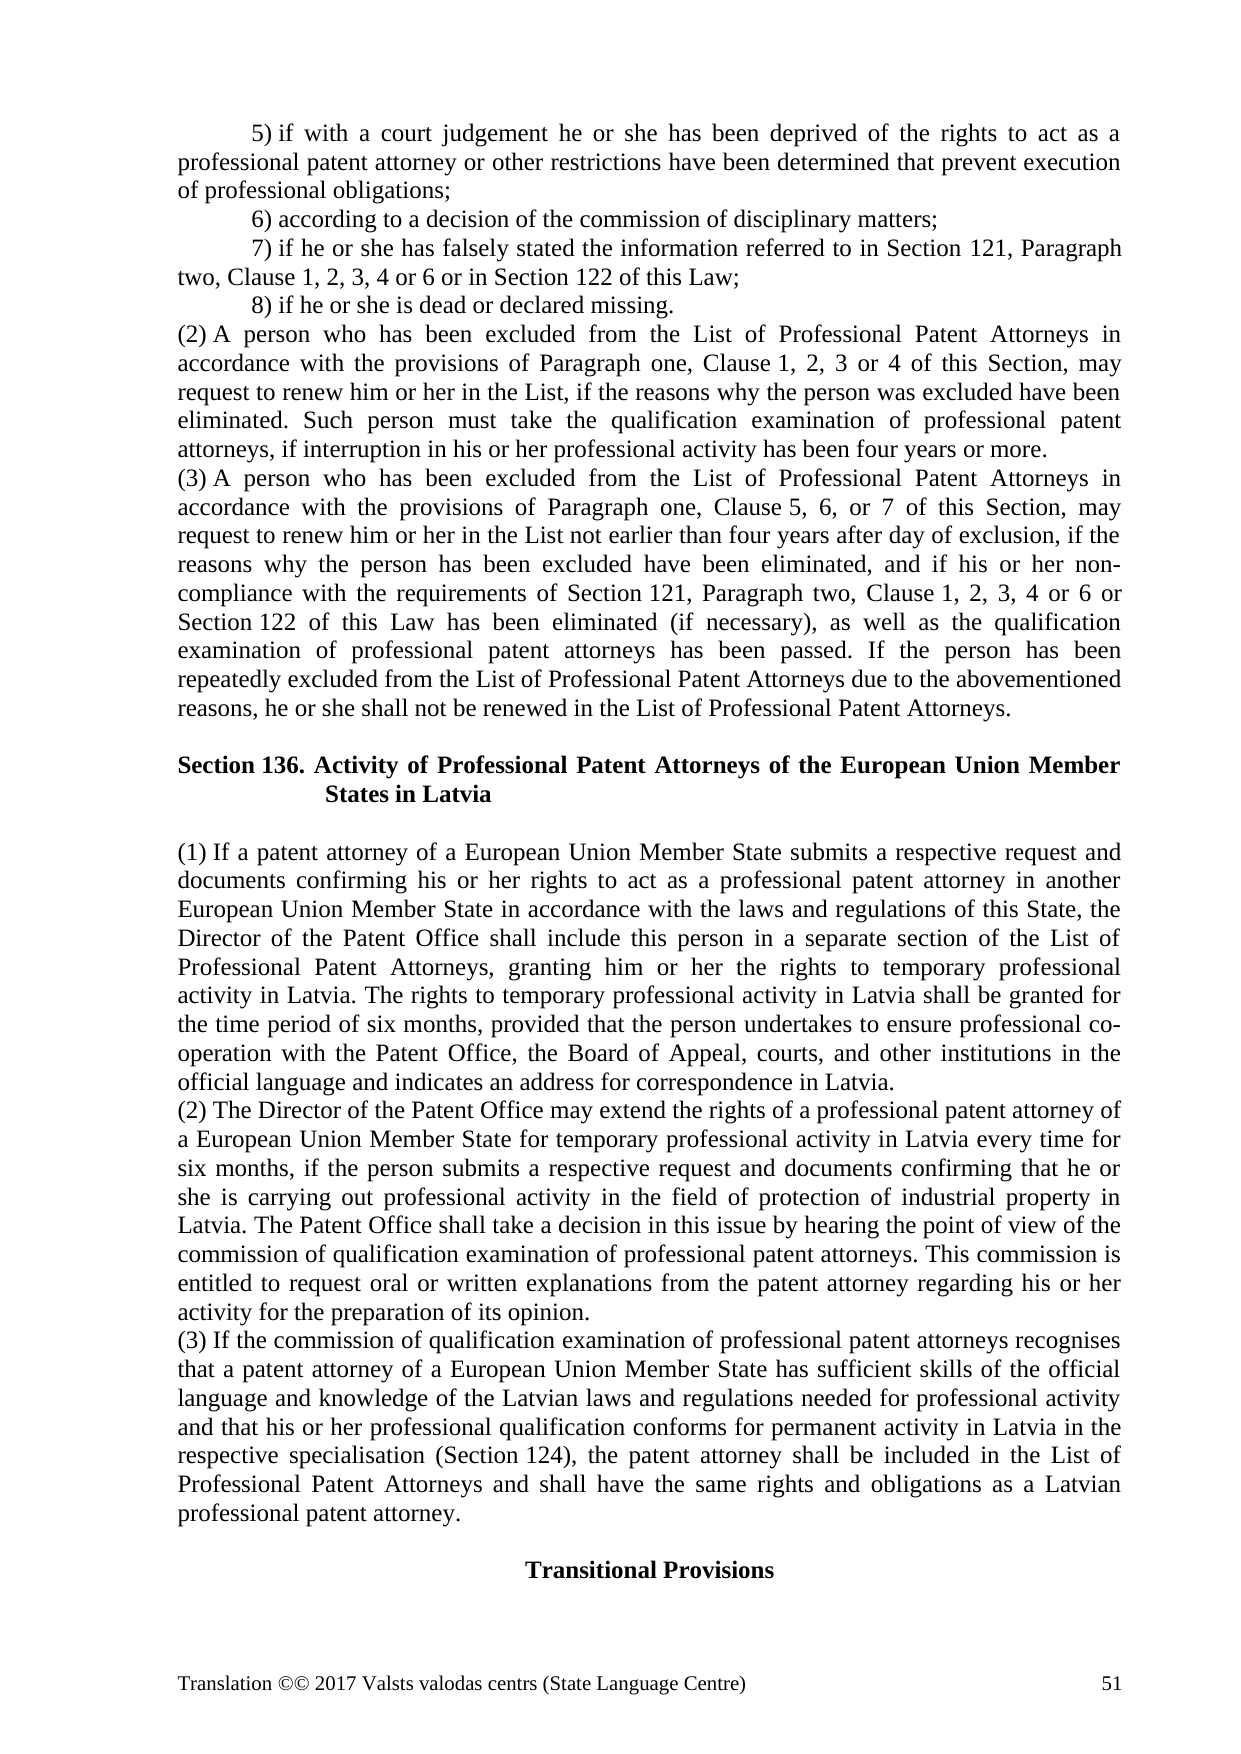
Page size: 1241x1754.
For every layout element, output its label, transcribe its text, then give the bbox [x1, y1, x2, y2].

text Transitional Provisions [177, 1556, 1122, 1584]
text (3) If the commission of qualification examination of professional patent attorneys recognises that a patent attorney of a European Union Member State has sufficient skills of the official language and knowledge of the Latvian laws and regulations needed for professional activity and that his or her professional qualification conforms for permanent activity in Latvia in the respective specialisation (Section 124), the patent attorney shall be included in the List of Professional Patent Attorneys and shall have the same rights and obligations as a Latvian professional patent attorney. [177, 1326, 1122, 1527]
text 5) if with a court judgement he or she has been deprived of the rights to act as a professional patent attorney or other restrictions have been determined that prevent execution of professional obligations; [177, 118, 1122, 204]
text (2) The Director of the Patent Office may extend the rights of a professional patent attorney of a European Union Member State for temporary professional activity in Latvia every time for six months, if the person submits a respective request and documents confirming that he or she is carrying out professional activity in the field of protection of industrial property in Latvia. The Patent Office shall take a decision in this issue by hearing the point of view of the commission of qualification examination of professional patent attorneys. This commission is entitled to request oral or written explanations from the patent attorney regarding his or her activity for the preparation of its opinion. [177, 1096, 1122, 1326]
text 6) according to a decision of the commission of disciplinary matters; [177, 204, 1122, 233]
text Section 136. Activity of Professional Patent Attorneys of the European Union Member States in Latvia [177, 751, 1122, 808]
text (2) A person who has been excluded from the List of Professional Patent Attorneys in accordance with the provisions of Paragraph one, Clause 1, 2, 3 or 4 of this Section, may request to renew him or her in the List, if the reasons why the person was excluded have been eliminated. Such person must take the qualification examination of professional patent attorneys, if interruption in his or her professional activity has been four years or more. [177, 319, 1122, 463]
text 8) if he or she is dead or declared missing. [177, 291, 1122, 319]
text 7) if he or she has falsely stated the information referred to in Section 121, Paragraph two, Clause 1, 2, 3, 4 or 6 or in Section 122 of this Law; [177, 233, 1122, 291]
text (3) A person who has been excluded from the List of Professional Patent Attorneys in accordance with the provisions of Paragraph one, Clause 5, 6, or 7 of this Section, may request to renew him or her in the List not earlier than four years after day of exclusion, if the reasons why the person has been excluded have been eliminated, and if his or her non-compliance with the requirements of Section 121, Paragraph two, Clause 1, 2, 3, 4 or 6 or Section 122 of this Law has been eliminated (if necessary), as well as the qualification examination of professional patent attorneys has been passed. If the person has been repeatedly excluded from the List of Professional Patent Attorneys due to the abovementioned reasons, he or she shall not be renewed in the List of Professional Patent Attorneys. [177, 463, 1122, 722]
text (1) If a patent attorney of a European Union Member State submits a respective request and documents confirming his or her rights to act as a professional patent attorney in another European Union Member State in accordance with the laws and regulations of this State, the Director of the Patent Office shall include this person in a separate section of the List of Professional Patent Attorneys, granting him or her the rights to temporary professional activity in Latvia. The rights to temporary professional activity in Latvia shall be granted for the time period of six months, provided that the person undertakes to ensure professional co-operation with the Patent Office, the Board of Appeal, courts, and other institutions in the official language and indicates an address for correspondence in Latvia. [177, 837, 1122, 1096]
